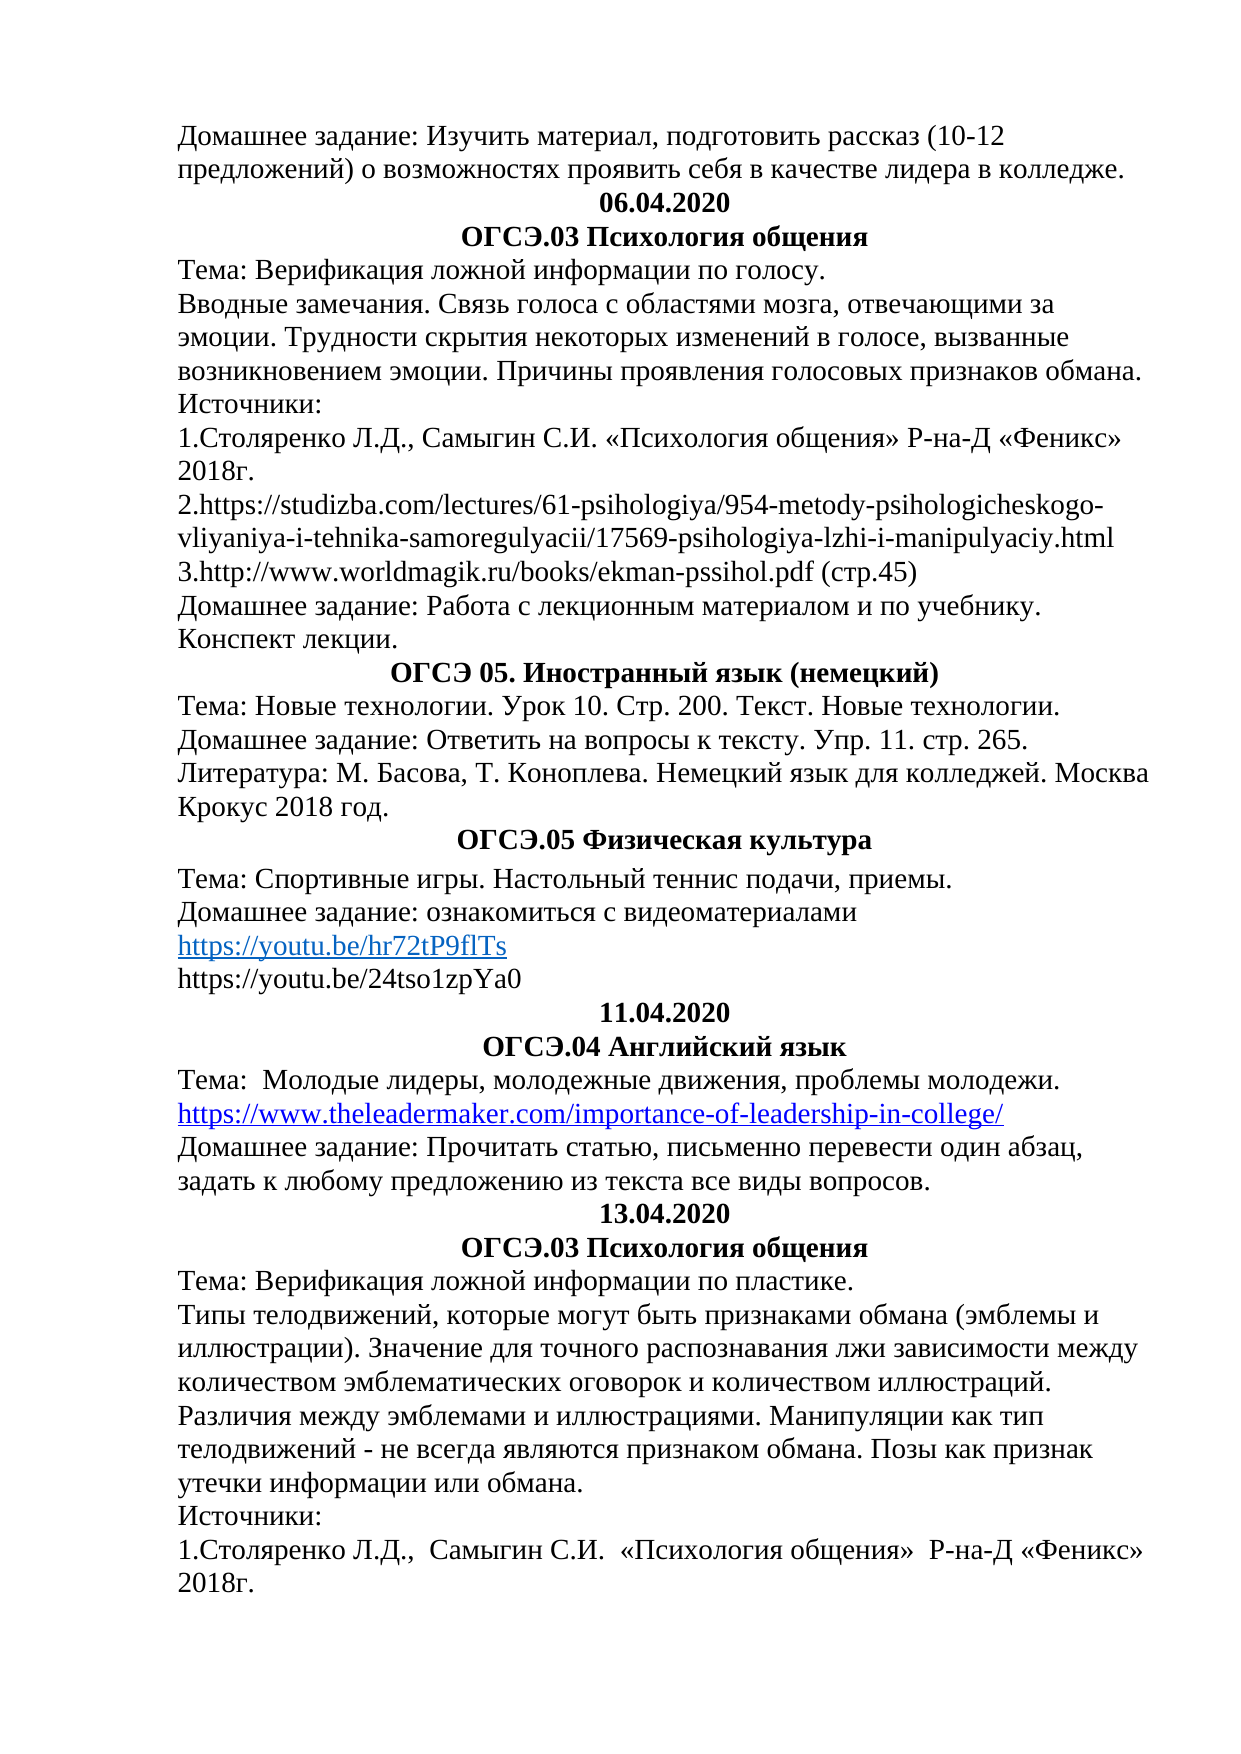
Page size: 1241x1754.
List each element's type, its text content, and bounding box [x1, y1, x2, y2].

text Тема: Молодые лидеры, молодежные движения, проблемы молодежи. [177, 1062, 1152, 1096]
text Крокус 2018 год. [177, 789, 1152, 822]
text 06.04.2020 [177, 185, 1152, 219]
text Вводные замечания. Связь голоса с областями мозга, отвечающими за эмоции. Трудности скрытия некоторых изменений в голосе, вызванные возникновением эмоции. Причины проявления голосовых признаков обмана. [177, 286, 1152, 386]
text Домашнее задание: Изучить материал, подготовить рассказ (10-12 предложений) о возможностях проявить себя в качестве лидера в колледже. [177, 118, 1152, 185]
text Домашнее задание: ознакомиться с видеоматериалами [177, 894, 1152, 928]
text Домашнее задание: Ответить на вопросы к тексту. Упр. 11. стр. 265. [177, 722, 1152, 755]
text Источники: [177, 386, 1152, 420]
text 3.http://www.worldmagik.ru/books/ekman-pssihol.pdf (стр.45) [177, 554, 1152, 588]
text 2.https://studizba.com/lectures/61-psihologiya/954-metody-psihologicheskogo-vliyaniya-i-tehnika-samoregulyacii/17569-psihologiya-lzhi-i-manipulyaciy.html [177, 487, 1152, 554]
text Тема: Верификация ложной информации по голосу. [177, 252, 1152, 286]
text Домашнее задание: Работа с лекционным материалом и по учебнику. Конспект лекции. [177, 588, 1152, 655]
text 1.Столяренко Л.Д., Самыгин С.И. «Психология общения» Р-на-Д «Феникс» 2018г. [177, 420, 1152, 487]
text Литература: М. Басова, Т. Коноплева. Немецкий язык для колледжей. Москва [177, 755, 1152, 789]
text ОГСЭ.04 Английский язык [177, 1029, 1152, 1062]
text Домашнее задание: Прочитать статью, письменно перевести один абзац, задать к любому предложению из текста все виды вопросов. [177, 1129, 1152, 1196]
text Типы телодвижений, которые могут быть признаками обмана (эмблемы и иллюстрации). Значение для точного распознавания лжи зависимости между количеством эмблематических оговорок и количеством иллюстраций. Различия между эмблемами и иллюстрациями. Манипуляции как тип телодвижений - не всегда являются признаком обмана. Позы как признак утечки информации или обмана. [177, 1297, 1152, 1498]
text Тема: Спортивные игры. Настольный теннис подачи, приемы. [177, 861, 1152, 894]
text Тема: Верификация ложной информации по пластике. [177, 1263, 1152, 1297]
text https://youtu.be/24tso1zpYa0 [177, 962, 1152, 995]
text ОГСЭ.05 Физическая культура [177, 822, 1152, 856]
text 13.04.2020 [177, 1196, 1152, 1230]
text https://www.theleadermaker.com/importance-of-leadership-in-college/ [177, 1096, 1152, 1129]
text ОГСЭ.03 Психология общения [177, 219, 1152, 252]
text 1.Столяренко Л.Д., Самыгин С.И. «Психология общения» Р-на-Д «Феникс» 2018г. [177, 1532, 1152, 1599]
text 11.04.2020 [177, 995, 1152, 1029]
text Тема: Новые технологии. Урок 10. Стр. 200. Текст. Новые технологии. [177, 688, 1152, 722]
text https://youtu.be/hr72tP9flTs [177, 928, 1152, 962]
text ОГСЭ.03 Психология общения [177, 1230, 1152, 1263]
text ОГСЭ 05. Иностранный язык (немецкий) [177, 655, 1152, 688]
text Источники: [177, 1498, 1152, 1532]
